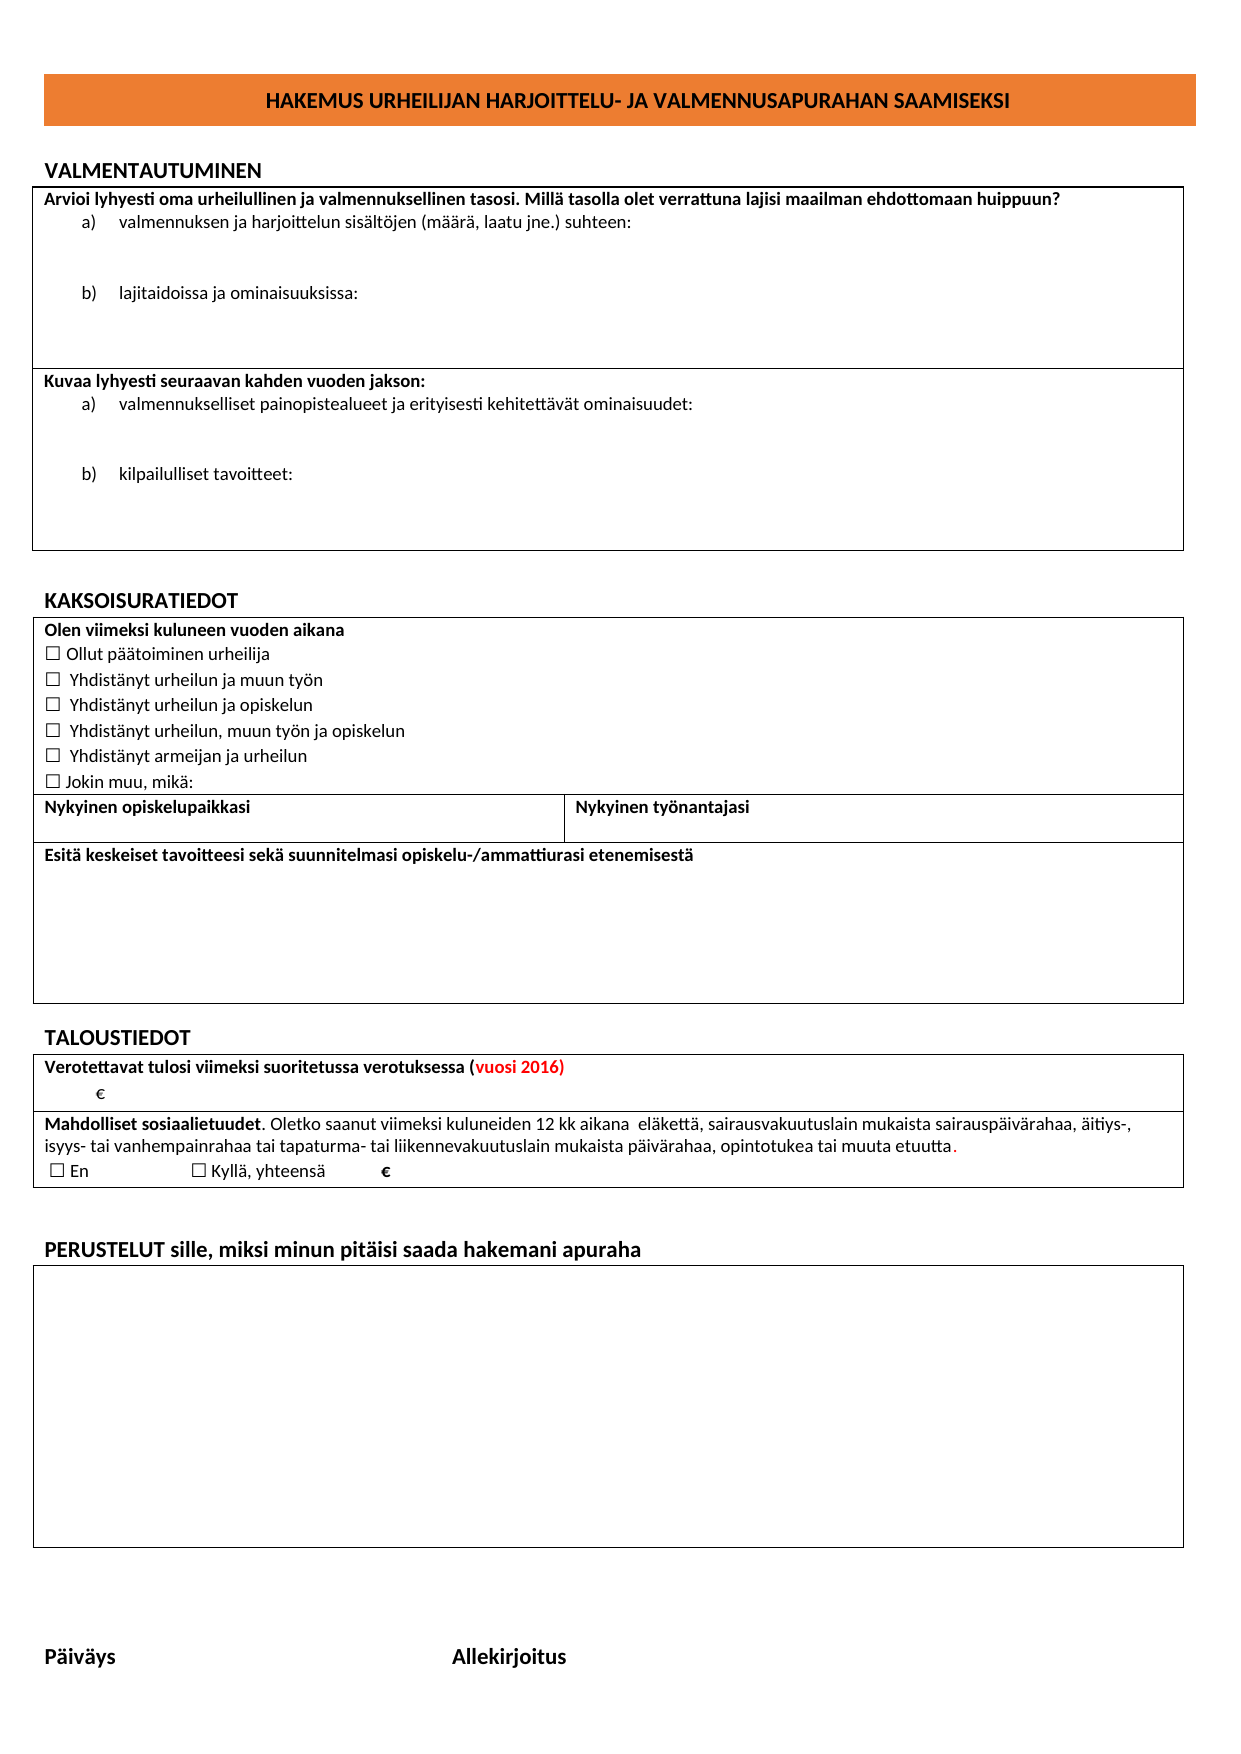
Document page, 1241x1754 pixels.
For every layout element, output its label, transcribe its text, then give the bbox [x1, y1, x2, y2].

table_header Verotettavat tulosi viimeksi suoritetussa verotuksessa (vuosi 2016) € [34, 1055, 1183, 1111]
text PERUSTELUT sille, miksi minun pitäisi saada hakemani apuraha [44, 1235, 1196, 1263]
table_cell Nykyinen työnantajasi [565, 795, 1183, 842]
table_cell Esitä keskeiset tavoitteesi sekä suunnitelmasi opiskelu-/ammattiurasi etenemisestä [34, 843, 1183, 1003]
text KAKSOISURATIEDOT [44, 586, 1196, 614]
table_header Olen viimeksi kuluneen vuoden aikana ☐ Ollut päätoiminen urheilija Yhdistänyt urheilun ja muun työn Yhdistänyt urheilun ja opiskelun Yhdistänyt urheilun, muun työn ja opiskelun Yhdistänyt armeijan ja urheilun Jokin muu, mikä: [34, 618, 1183, 794]
table_header Arvioi lyhyesti oma urheilullinen ja valmennuksellinen tasosi. Millä tasolla olet verrattuna lajisi maailman ehdottomaan huippuun? valmennuksen ja harjoittelun sisältöjen (määrä, laatu jne.) suhteen: lajitaidoissa ja ominaisuuksissa: [33, 188, 1183, 368]
table_cell Mahdolliset sosiaalietuudet. Oletko saanut viimeksi kuluneiden 12 kk aikana eläkettä, sairausvakuutuslain mukaista sairauspäivärahaa, äitiys-, isyys- tai vanhempainrahaa tai tapaturma- tai liikennevakuutuslain mukaista päivärahaa, opintotukea tai muuta etuutta. En Kyllä, yhteensä € [34, 1112, 1183, 1187]
text TALOUSTIEDOT [44, 1023, 1196, 1052]
text VALMENTAUTUMINEN [44, 156, 1196, 184]
text Päiväys Allekirjoitus [44, 1642, 1196, 1670]
table_cell Nykyinen opiskelupaikkasi [34, 795, 564, 842]
table_header [34, 1266, 1183, 1547]
table_cell Kuvaa lyhyesti seuraavan kahden vuoden jakson: valmennukselliset painopistealueet ja erityisesti kehitettävät ominaisuudet: kilpailulliset tavoitteet: [33, 369, 1183, 549]
